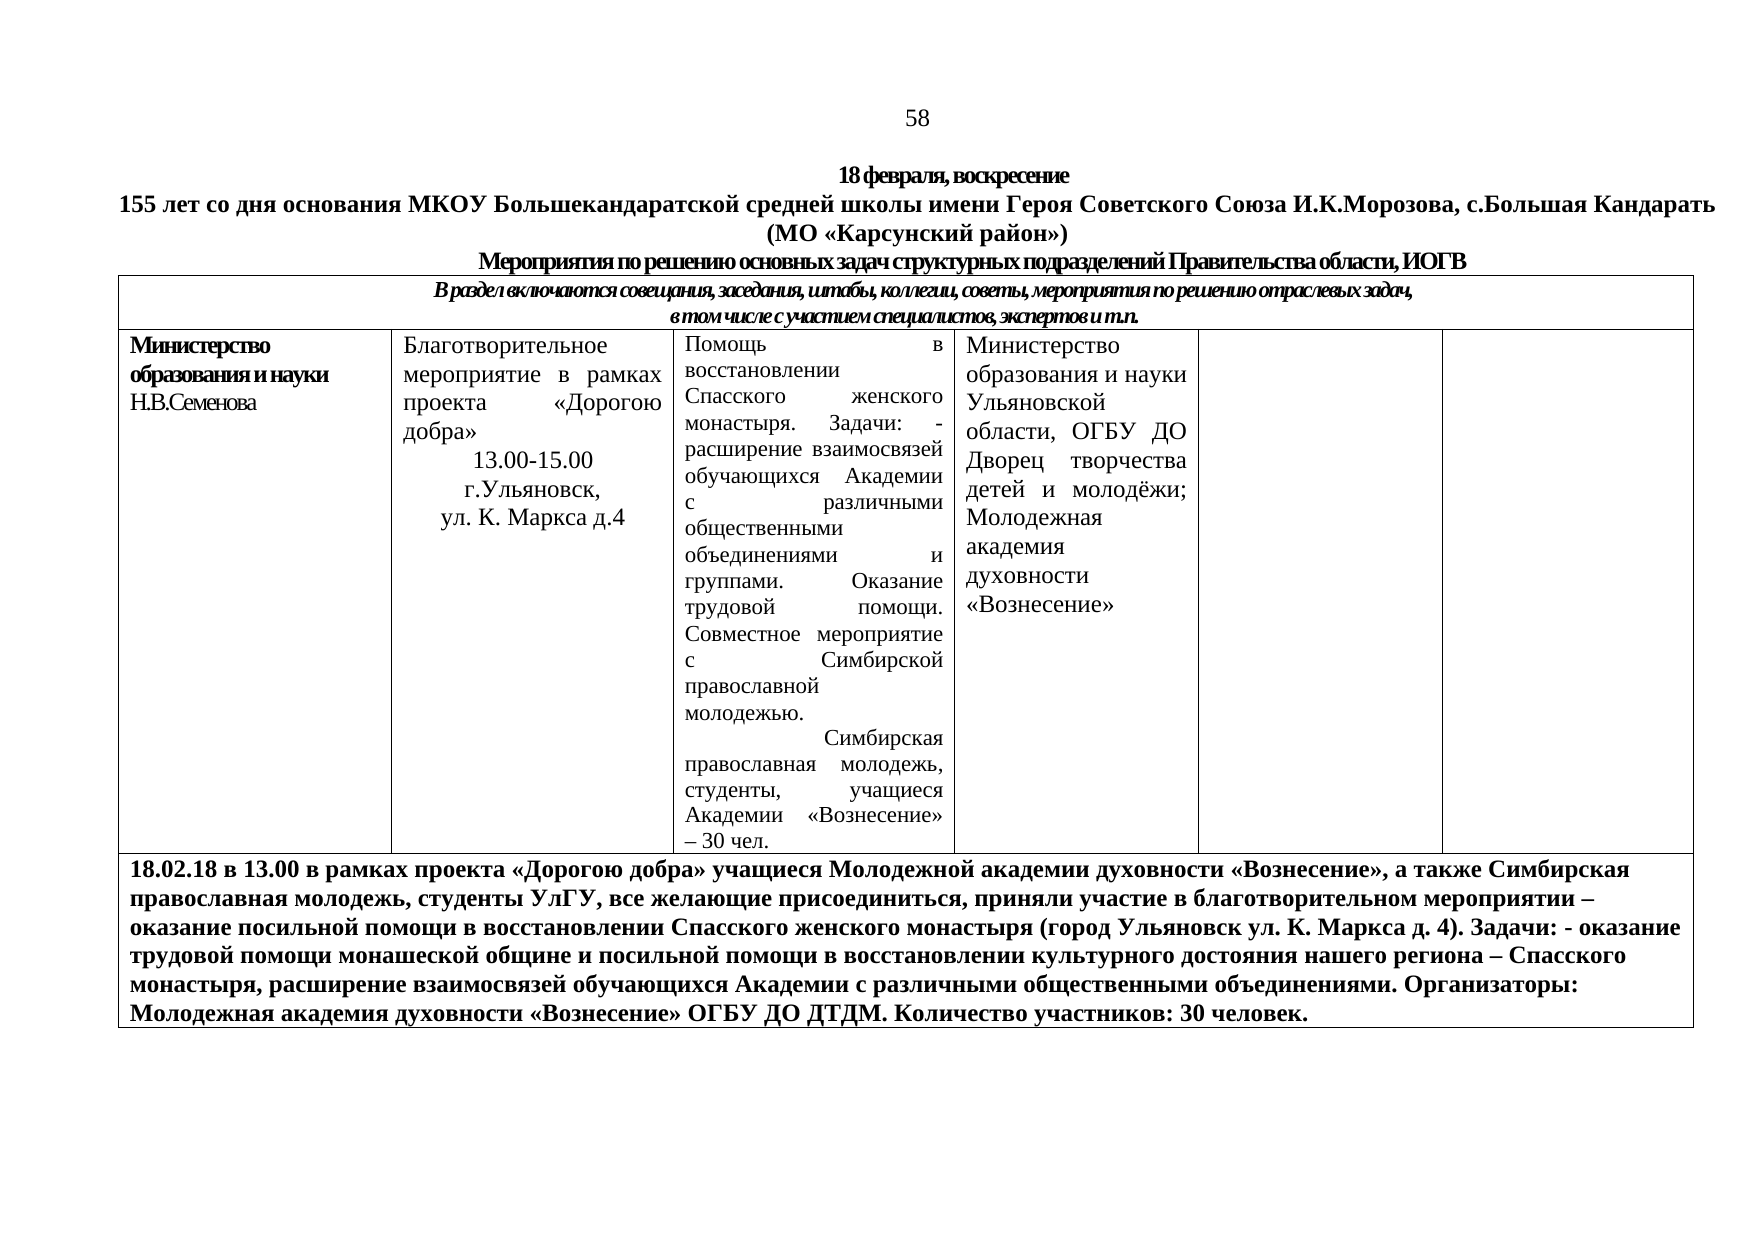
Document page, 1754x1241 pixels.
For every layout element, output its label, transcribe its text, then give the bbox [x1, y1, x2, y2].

text 155 лет со дня основания МКОУ Большекандаратской средней школы имени Героя Советского Союза И.К.Морозова, с.Большая Кандарать (МО «Карсунский район») [118, 189, 1716, 246]
table_cell Помощь в восстановлении Спасского женского монастыря. Задачи: - расширение взаимосвязей обучающихся Академии с различными общественными объединениями и группами. Оказание трудовой помощи. Совместное мероприятие с Симбирской православной молодежью. Симбирская православная молодежь, студенты, учащиеся Академии «Вознесение» – 30 чел. [674, 330, 954, 853]
table_cell Министерство образования и науки Н.В.Семенова [119, 330, 391, 853]
table_cell [1199, 330, 1442, 853]
text 18 февраля, воскресение [193, 160, 1716, 189]
text Мероприятия по решению основных задач структурных подразделений Правительства области, ИОГВ [231, 246, 1716, 275]
table_cell Благотворительное мероприятие в рамках проекта «Дорогою добра» 13.00-15.00 г.Ульяновск, ул. К. Маркса д.4 [392, 330, 673, 853]
table_cell [1443, 330, 1693, 853]
table_cell 18.02.18 в 13.00 в рамках проекта «Дорогою добра» учащиеся Молодежной академии духовности «Вознесение», а также Симбирская православная молодежь, студенты УлГУ, все желающие присоединиться, приняли участие в благотворительном мероприятии – оказание посильной помощи в восстановлении Спасского женского монастыря (город Ульяновск ул. К. Маркса д. 4). Задачи: - оказание трудовой помощи монашеской общине и посильной помощи в восстановлении культурного достояния нашего региона – Спасского монастыря, расширение взаимосвязей обучающихся Академии с различными общественными объединениями. Организаторы: Молодежная академия духовности «Вознесение» ОГБУ ДО ДТДМ. Количество участников: 30 человек. [119, 854, 1693, 1027]
table_cell Министерство образования и науки Ульяновской области, ОГБУ ДО Дворец творчества детей и молодёжи; Молодежная академия духовности «Вознесение» [955, 330, 1198, 853]
table_header В раздел включаются совещания, заседания, штабы, коллегии, советы, мероприятия по решению отраслевых задач, в том числе с участием специалистов, экспертов и т.п. [119, 276, 1693, 329]
